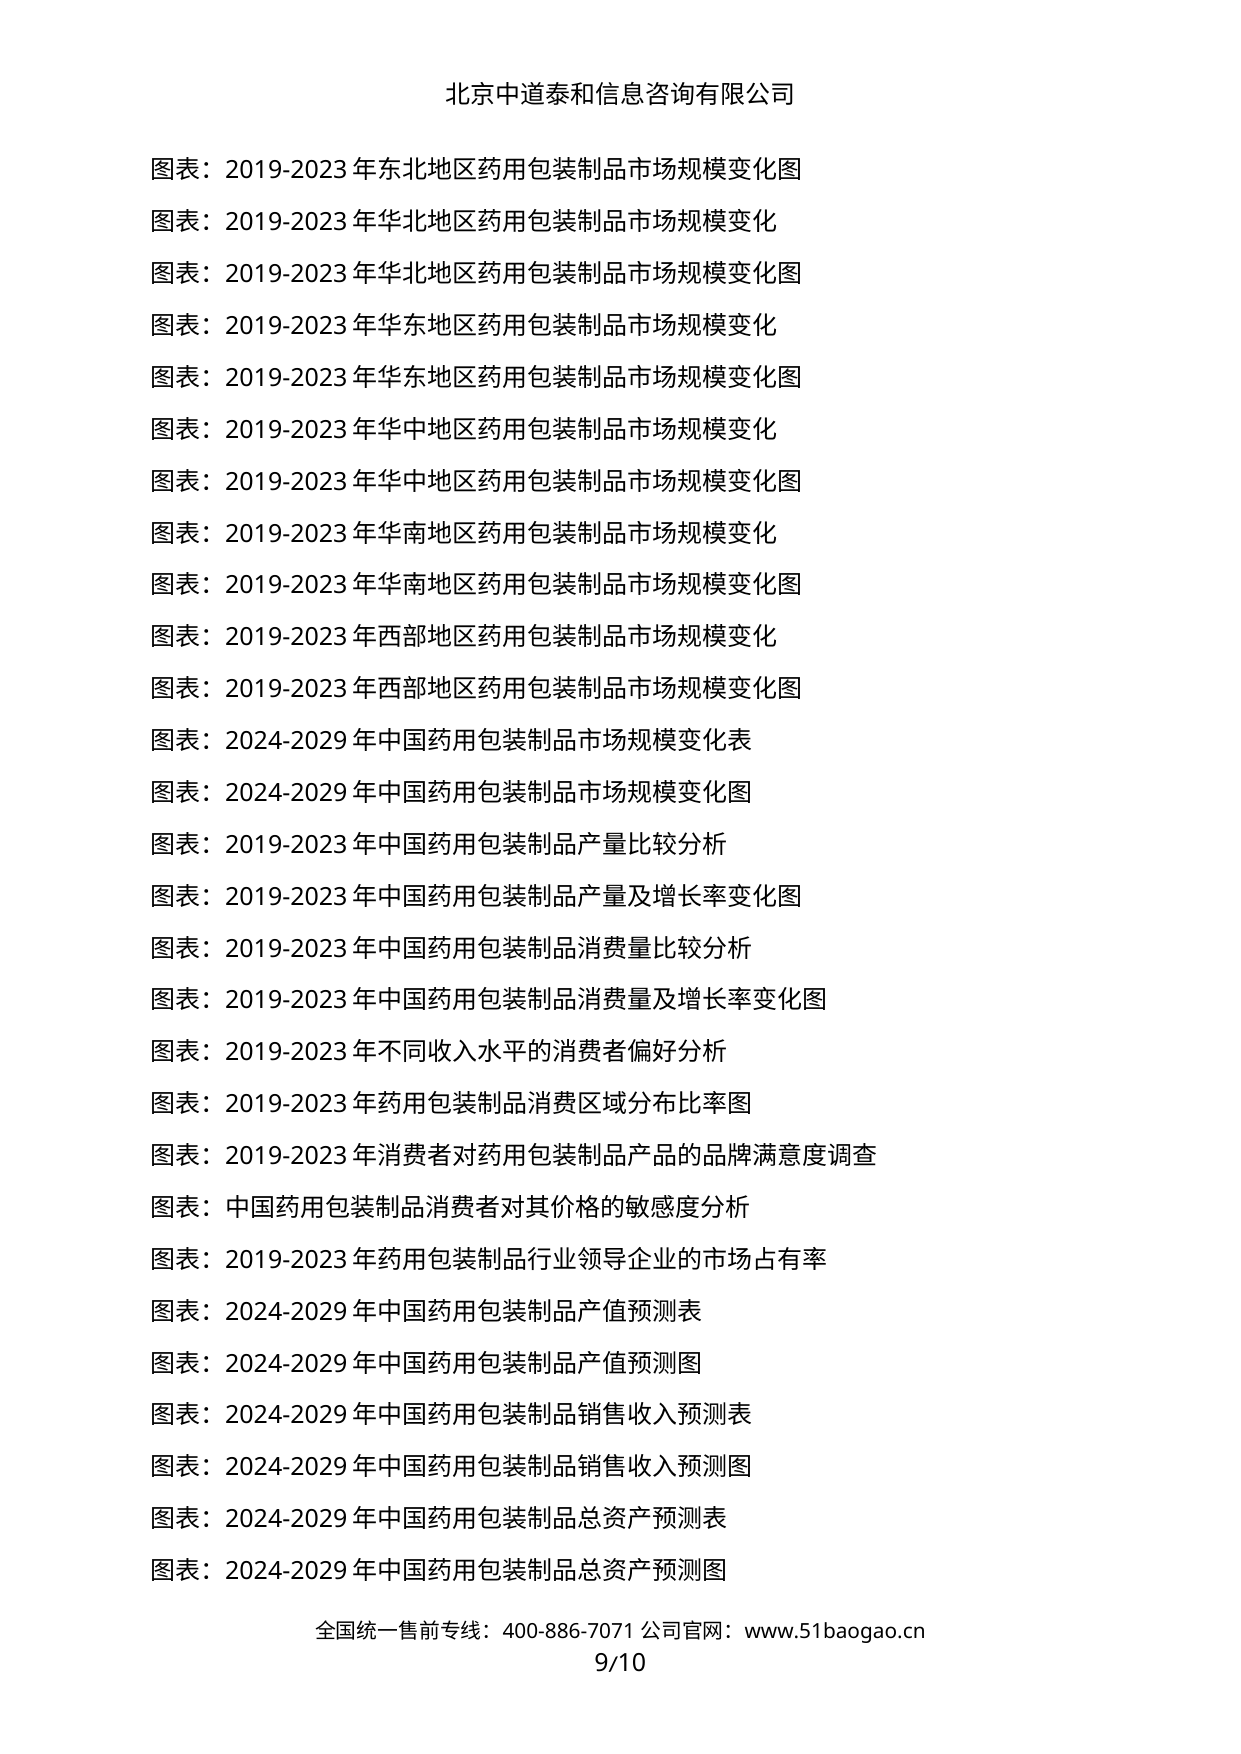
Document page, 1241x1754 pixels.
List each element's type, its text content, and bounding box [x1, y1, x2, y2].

text 图表：2019-2023年华中地区药用包装制品市场规模变化图 [150, 461, 1090, 497]
text 图表：2019-2023年中国药用包装制品产量及增长率变化图 [150, 876, 1090, 912]
text 图表：2024-2029年中国药用包装制品总资产预测图 [150, 1551, 1090, 1587]
text 图表：2019-2023年西部地区药用包装制品市场规模变化 [150, 617, 1090, 653]
text 图表：2019-2023年华北地区药用包装制品市场规模变化 [150, 202, 1090, 238]
text 图表：2024-2029年中国药用包装制品总资产预测表 [150, 1499, 1090, 1535]
text 图表：2019-2023年华东地区药用包装制品市场规模变化图 [150, 357, 1090, 394]
text 图表：2019-2023年华南地区药用包装制品市场规模变化 [150, 513, 1090, 549]
text 图表：2019-2023年药用包装制品行业领导企业的市场占有率 [150, 1239, 1090, 1276]
text 图表：2019-2023年中国药用包装制品消费量比较分析 [150, 928, 1090, 964]
text 图表：2024-2029年中国药用包装制品市场规模变化图 [150, 772, 1090, 809]
text 图表：2019-2023年华东地区药用包装制品市场规模变化 [150, 306, 1090, 342]
text 图表：2024-2029年中国药用包装制品销售收入预测图 [150, 1447, 1090, 1483]
text 图表：2019-2023年华南地区药用包装制品市场规模变化图 [150, 565, 1090, 601]
text 图表：2024-2029年中国药用包装制品市场规模变化表 [150, 721, 1090, 757]
text 图表：2019-2023年华中地区药用包装制品市场规模变化 [150, 409, 1090, 446]
text 图表：2019-2023年华北地区药用包装制品市场规模变化图 [150, 254, 1090, 290]
text 图表：2019-2023年消费者对药用包装制品产品的品牌满意度调查 [150, 1136, 1090, 1172]
text 图表：2024-2029年中国药用包装制品产值预测图 [150, 1343, 1090, 1379]
text 图表：2019-2023年东北地区药用包装制品市场规模变化图 [150, 150, 1090, 186]
text 图表：2019-2023年中国药用包装制品消费量及增长率变化图 [150, 980, 1090, 1016]
text 图表：2019-2023年中国药用包装制品产量比较分析 [150, 824, 1090, 861]
text 图表：中国药用包装制品消费者对其价格的敏感度分析 [150, 1187, 1090, 1224]
text 图表：2024-2029年中国药用包装制品产值预测表 [150, 1291, 1090, 1327]
text 图表：2019-2023年西部地区药用包装制品市场规模变化图 [150, 669, 1090, 705]
text 图表：2024-2029年中国药用包装制品销售收入预测表 [150, 1395, 1090, 1431]
text 图表：2019-2023年不同收入水平的消费者偏好分析 [150, 1032, 1090, 1068]
text 图表：2019-2023年药用包装制品消费区域分布比率图 [150, 1084, 1090, 1120]
